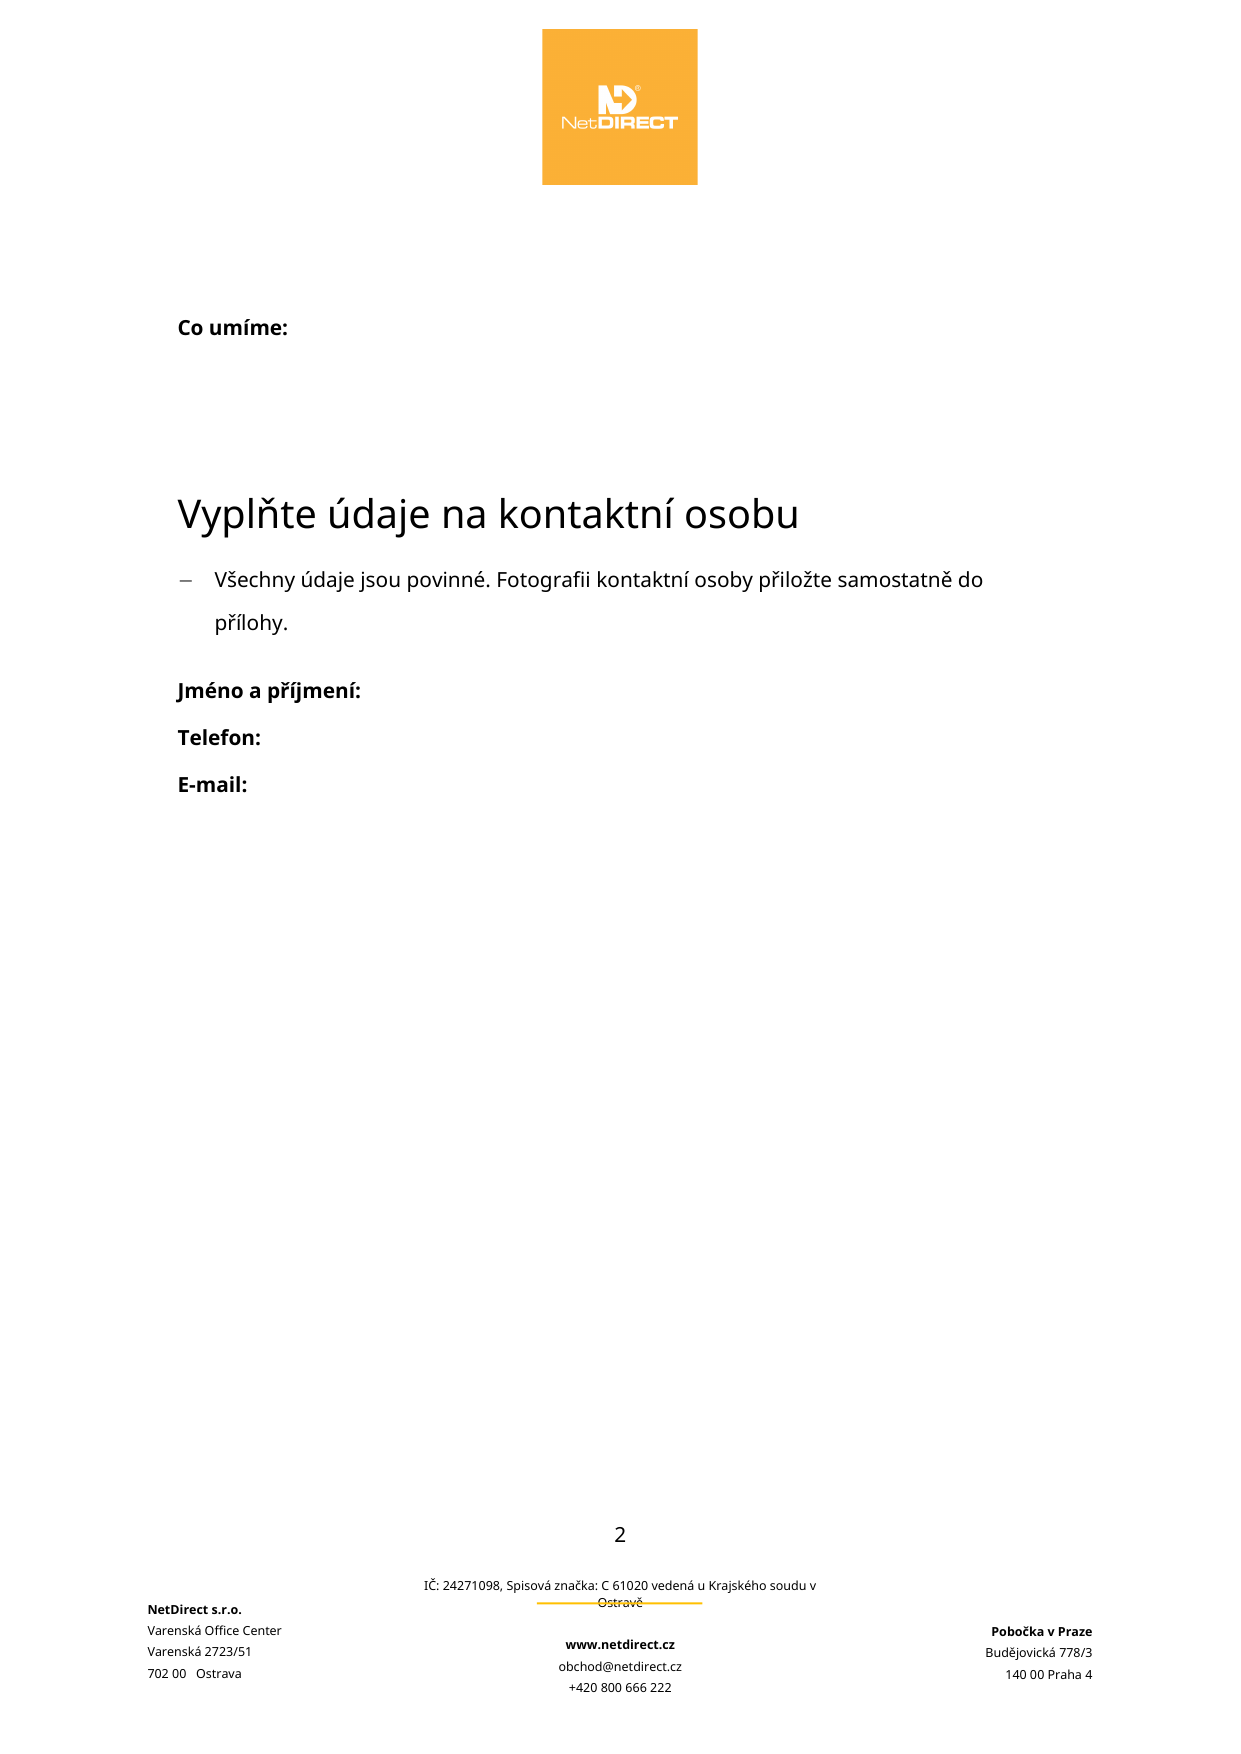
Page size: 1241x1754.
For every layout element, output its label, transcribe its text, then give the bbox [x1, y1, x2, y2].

text Telefon: [177, 723, 1063, 752]
list Co umíme: [177, 313, 1063, 341]
text E-mail: [177, 770, 1063, 799]
text Vyplňte údaje na kontaktní osobu [177, 487, 1063, 541]
text Všechny údaje jsou povinné. Fotografii kontaktní osoby přiložte samostatně do přílohy. [177, 566, 1063, 637]
text Jméno a příjmení: [177, 676, 1063, 704]
picture [542, 29, 698, 185]
